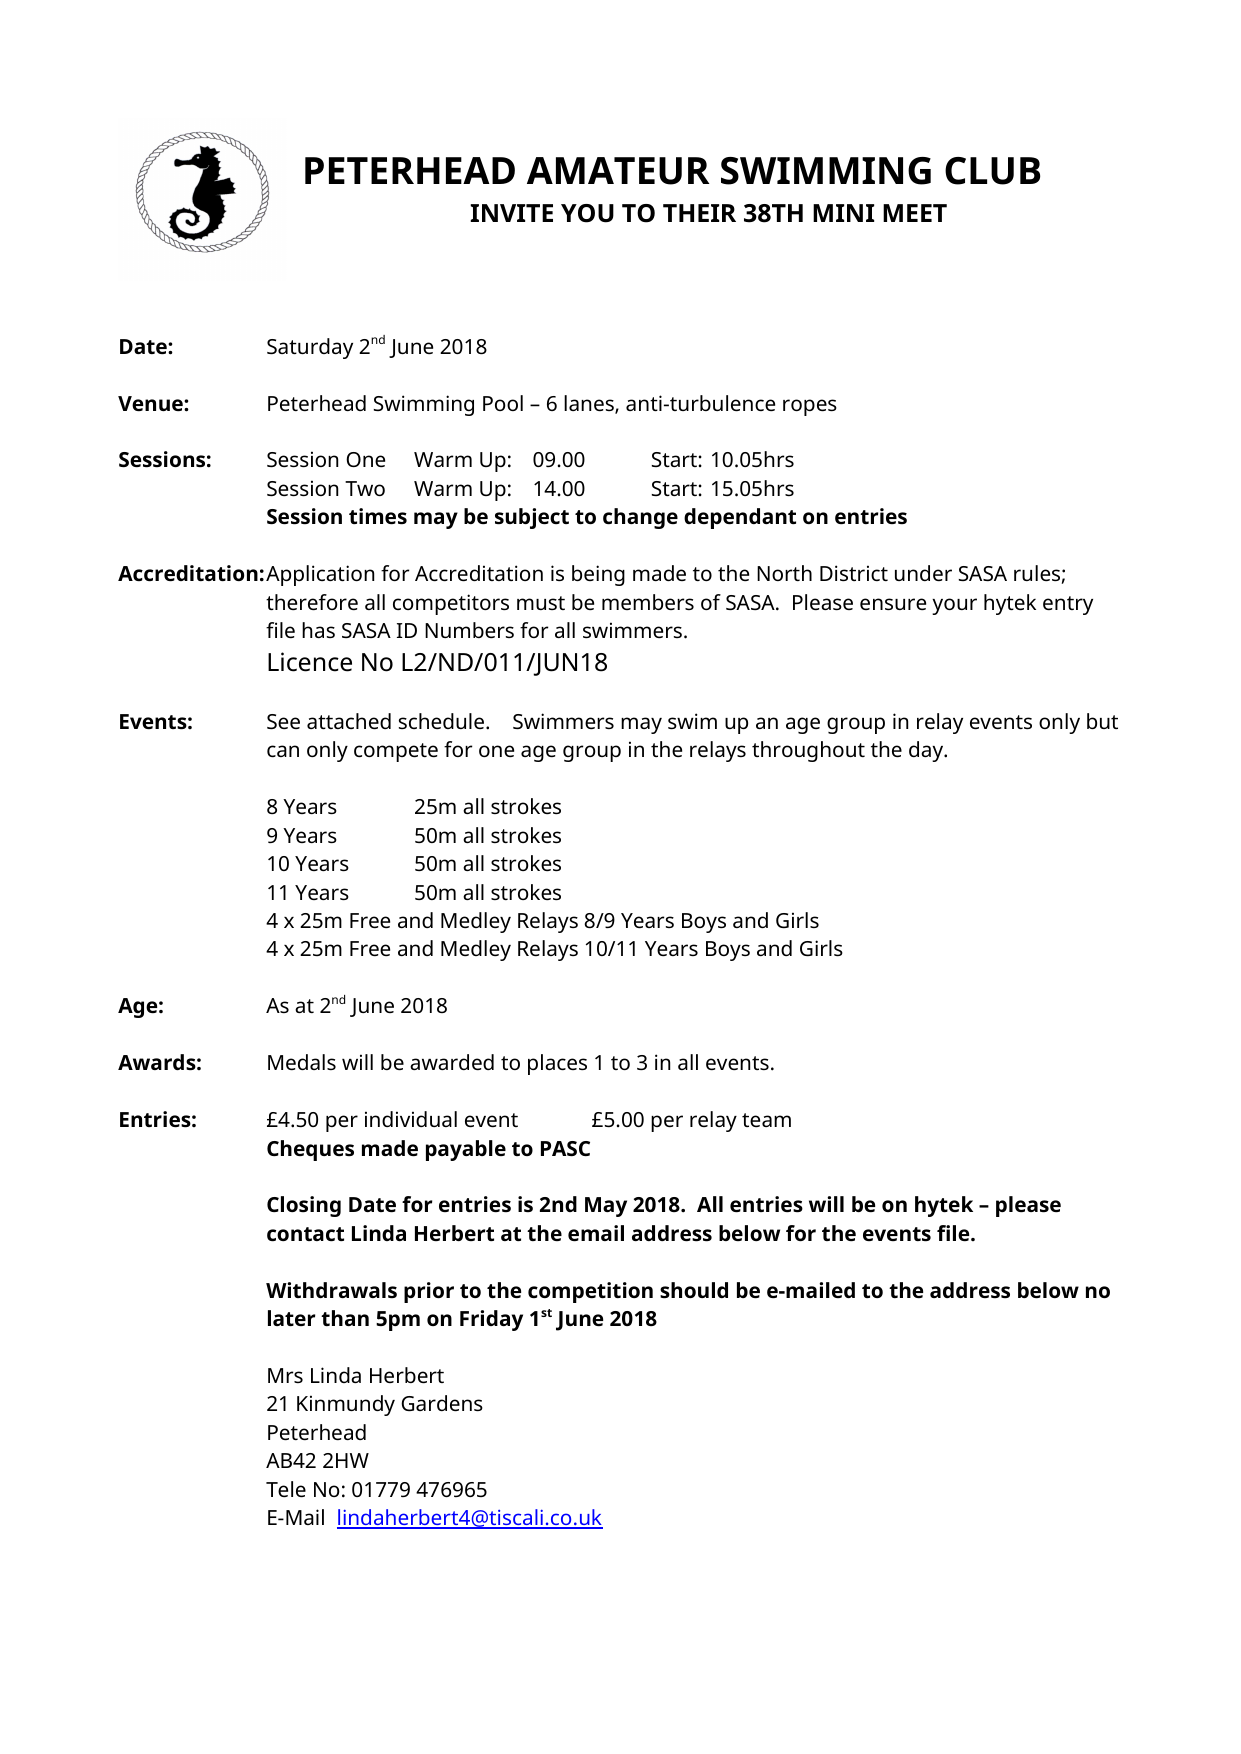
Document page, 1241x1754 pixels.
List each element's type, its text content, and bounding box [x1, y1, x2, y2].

text Withdrawals prior to the competition should be e-mailed to the address below no later than 5pm on Friday 1st June 2018 [266, 1276, 1122, 1333]
text Venue: Peterhead Swimming Pool – 6 lanes, anti-turbulence ropes [118, 389, 1122, 417]
text 11 Years 50m all strokes [118, 878, 1122, 906]
text Entries: £4.50 per individual event £5.00 per relay team [118, 1105, 1122, 1134]
text Date: Saturday 2nd June 2018 [118, 332, 1122, 360]
picture [118, 118, 287, 281]
text Session times may be subject to change dependant on entries [118, 502, 1122, 531]
text Tele No: 01779 476965 [118, 1475, 1122, 1503]
text Accreditation: Application for Accreditation is being made to the North District under SASA rules; therefore all competitors must be members of SASA. Please ensure your hytek entry file has SASA ID Numbers for all swimmers. [118, 559, 1122, 644]
text 9 Years 50m all strokes [266, 821, 1122, 849]
text AB42 2HW [266, 1446, 1122, 1475]
text Licence No L2/ND/011/JUN18 [266, 644, 1122, 679]
text 10 Years 50m all strokes [118, 849, 1122, 878]
text Awards: Medals will be awarded to places 1 to 3 in all events. [118, 1048, 1122, 1077]
text 4 x 25m Free and Medley Relays 10/11 Years Boys and Girls [118, 934, 1122, 963]
text Events: See attached schedule. Swimmers may swim up an age group in relay events only but can only compete for one age group in the relays throughout the day. [118, 707, 1122, 764]
text Mrs Linda Herbert [118, 1361, 1122, 1389]
text Closing Date for entries is 2nd May 2018. All entries will be on hytek – please contact Linda Herbert at the email address below for the events file. [118, 1191, 1122, 1247]
text 21 Kinmundy Gardens [266, 1389, 1122, 1418]
text E-Mail lindaherbert4@tiscali.co.uk [266, 1503, 1122, 1532]
text Session Two Warm Up: 14.00 Start: 15.05hrs [118, 474, 1122, 502]
text Peterhead [266, 1418, 1122, 1446]
text Sessions: Session One Warm Up: 09.00 Start: 10.05hrs [118, 446, 1122, 474]
text 4 x 25m Free and Medley Relays 8/9 Years Boys and Girls [118, 906, 1122, 934]
text Cheques made payable to PASC [266, 1134, 1122, 1162]
text Age: As at 2nd June 2018 [118, 991, 1122, 1020]
text 8 Years 25m all strokes [118, 792, 1122, 821]
